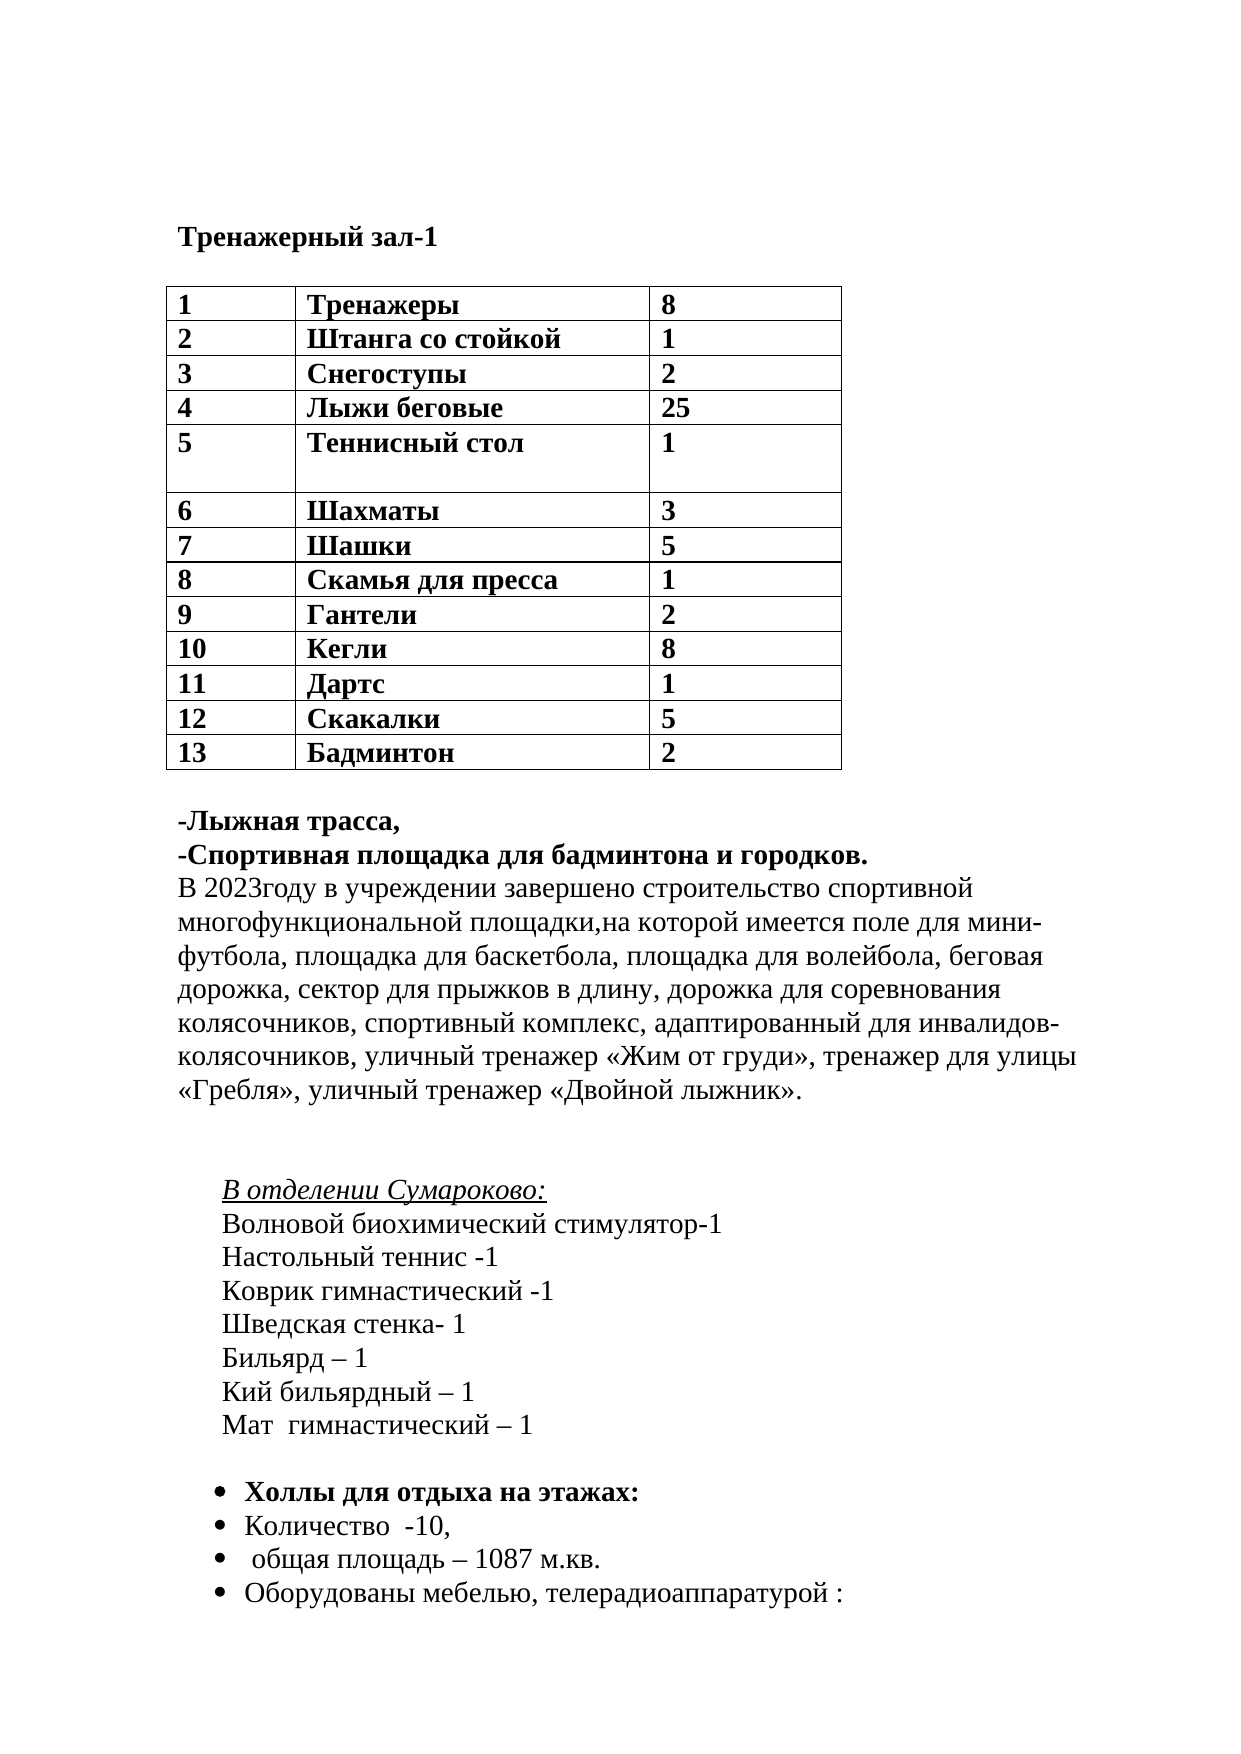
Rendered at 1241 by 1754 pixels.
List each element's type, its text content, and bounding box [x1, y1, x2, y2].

table_cell 12 [167, 701, 295, 734]
text Волновой биохимический стимулятор-1 [222, 1206, 1152, 1239]
table_cell 2 [167, 321, 295, 355]
text -Лыжная трасса, [177, 803, 1152, 837]
table_cell Шахматы [296, 493, 649, 527]
text Коврик гимнастический -1 [222, 1273, 1152, 1307]
table_cell Скакалки [296, 701, 649, 734]
table_cell 1 [650, 425, 841, 492]
table_cell 4 [167, 391, 295, 424]
table_header Тренажеры [296, 287, 649, 320]
text Бильярд – 1 [222, 1340, 1152, 1374]
text В отделении Сумароково: [222, 1172, 1152, 1206]
table_cell 2 [650, 735, 841, 769]
table_cell Бадминтон [296, 735, 649, 769]
table_cell 6 [167, 493, 295, 527]
table_cell 2 [650, 597, 841, 631]
table_cell Лыжи беговые [296, 391, 649, 424]
table_cell 10 [167, 632, 295, 665]
list Количество -10, [215, 1508, 1152, 1542]
table_cell 8 [167, 563, 295, 596]
table_header 8 [650, 287, 841, 320]
table_cell 1 [650, 321, 841, 355]
text Настольный теннис -1 [222, 1239, 1152, 1273]
table_cell 5 [650, 528, 841, 561]
text Мат гимнастический – 1 [222, 1407, 1152, 1441]
table_cell 9 [167, 597, 295, 631]
text Кий бильярдный – 1 [222, 1374, 1152, 1407]
table_cell Шашки [296, 528, 649, 561]
table_cell Теннисный стол [296, 425, 649, 492]
table_cell 5 [650, 701, 841, 734]
table_cell Гантели [296, 597, 649, 631]
table_cell 3 [650, 493, 841, 527]
table_cell 13 [167, 735, 295, 769]
table_cell 2 [650, 356, 841, 389]
table_cell Дартс [296, 666, 649, 700]
table_cell 1 [650, 563, 841, 596]
text Тренажерный зал-1 [177, 219, 1152, 252]
table_header 1 [167, 287, 295, 320]
text Шведская стенка- 1 [222, 1307, 1152, 1340]
list Холлы для отдыха на этажах: [215, 1474, 1152, 1508]
table_cell Снегоступы [296, 356, 649, 389]
list Оборудованы мебелью, телерадиоаппаратурой : [215, 1575, 1152, 1609]
text -Спортивная площадка для бадминтона и городков. [177, 837, 1152, 871]
table_cell Скамья для пресса [296, 563, 649, 596]
table_cell 1 [650, 666, 841, 700]
table_cell Штанга со стойкой [296, 321, 649, 355]
table_cell 7 [167, 528, 295, 561]
table_cell Кегли [296, 632, 649, 665]
table_cell 8 [650, 632, 841, 665]
table_cell 5 [167, 425, 295, 492]
list общая площадь – 1087 м.кв. [215, 1542, 1152, 1575]
text В 2023году в учреждении завершено строительство спортивной многофункциональной площадки,на которой имеется поле для мини-футбола, площадка для баскетбола, площадка для волейбола, беговая дорожка, сектор для прыжков в длину, дорожка для соревнования колясочников, спортивный комплекс, адаптированный для инвалидов-колясочников, уличный тренажер «Жим от груди», тренажер для улицы «Гребля», уличный тренажер «Двойной лыжник». [177, 871, 1152, 1105]
table_cell 11 [167, 666, 295, 700]
table_cell 3 [167, 356, 295, 389]
table_cell 25 [650, 391, 841, 424]
